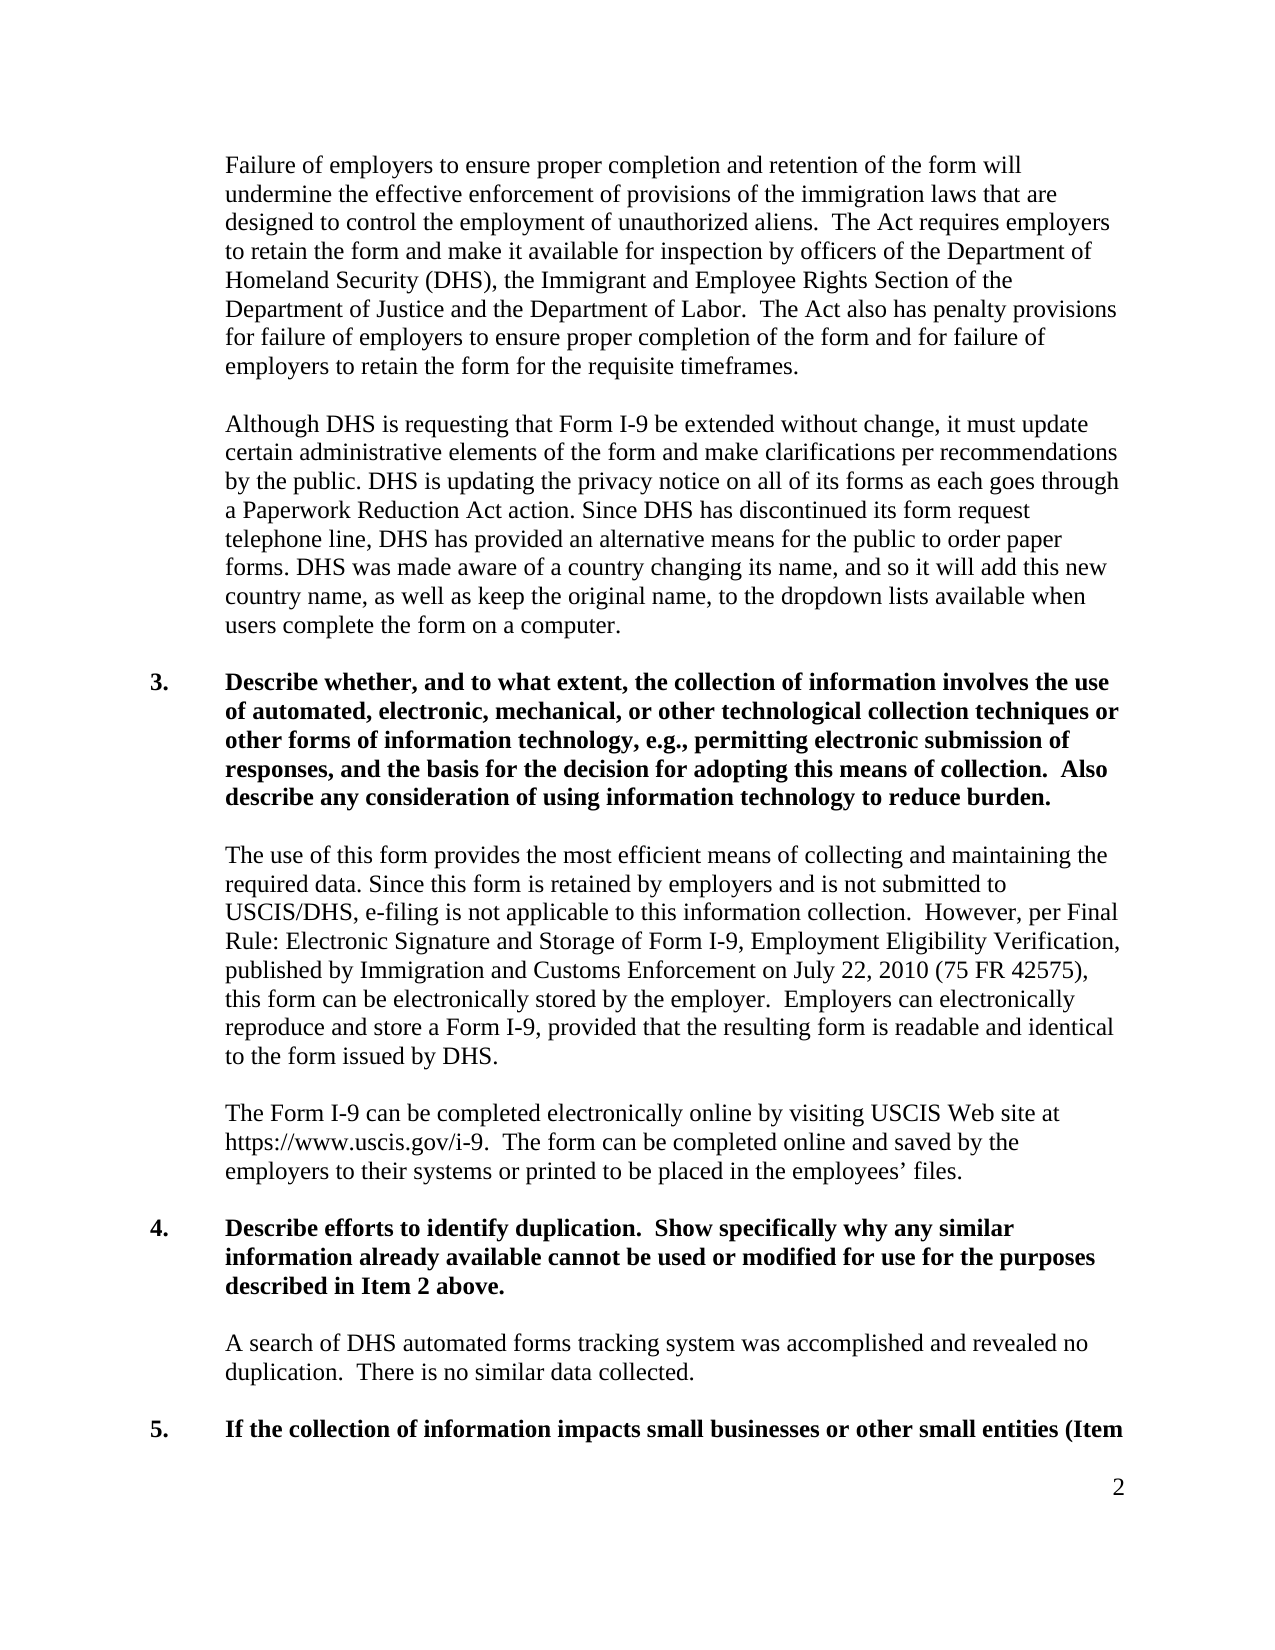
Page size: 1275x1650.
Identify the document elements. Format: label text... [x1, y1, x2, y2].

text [225, 150, 1125, 380]
text Although DHS is requesting that Form I-9 be extended without change, it must update certain administrative elements of the form and make clarifications per recommendations by the public. DHS is updating the privacy notice on all of its forms as each goes through a Paperwork Reduction Act action. Since DHS has discontinued its form request telephone line, DHS has provided an alternative means for the public to order paper forms. DHS was made aware of a country changing its name, and so it will add this new country name, as well as keep the original name, to the dropdown lists available when users complete the form on a computer. [225, 409, 1125, 639]
text 3. Describe whether, and to what extent, the collection of information involves the use of automated, electronic, mechanical, or other technological collection techniques or other forms of information technology, e.g., permitting electronic submission of responses, and the basis for the decision for adopting this means of collection. Also describe any consideration of using information technology to reduce burden. [150, 667, 1125, 811]
text The Form I-9 can be completed electronically online by visiting USCIS Web site at https://www.uscis.gov/i-9. The form can be completed online and saved by the employers to their systems or printed to be placed in the employees’ files. [150, 1098, 1125, 1184]
text The use of this form provides the most efficient means of collecting and maintaining the required data. Since this form is retained by employers and is not submitted to USCIS/DHS, e-filing is not applicable to this information collection. However, per Final Rule: Electronic Signature and Storage of Form I-9, Employment Eligibility Verification, published by Immigration and Customs Enforcement on July 22, 2010 (75 FR 42575), this form can be electronically stored by the employer. Employers can electronically reproduce and store a Form I-9, provided that the resulting form is readable and identical to the form issued by DHS. [150, 840, 1125, 1070]
text 4. Describe efforts to identify duplication. Show specifically why any similar information already available cannot be used or modified for use for the purposes described in Item 2 above. [150, 1213, 1125, 1299]
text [150, 1414, 1125, 1443]
text A search of DHS automated forms tracking system was accomplished and revealed no duplication. There is no similar data collected. [225, 1328, 1125, 1386]
